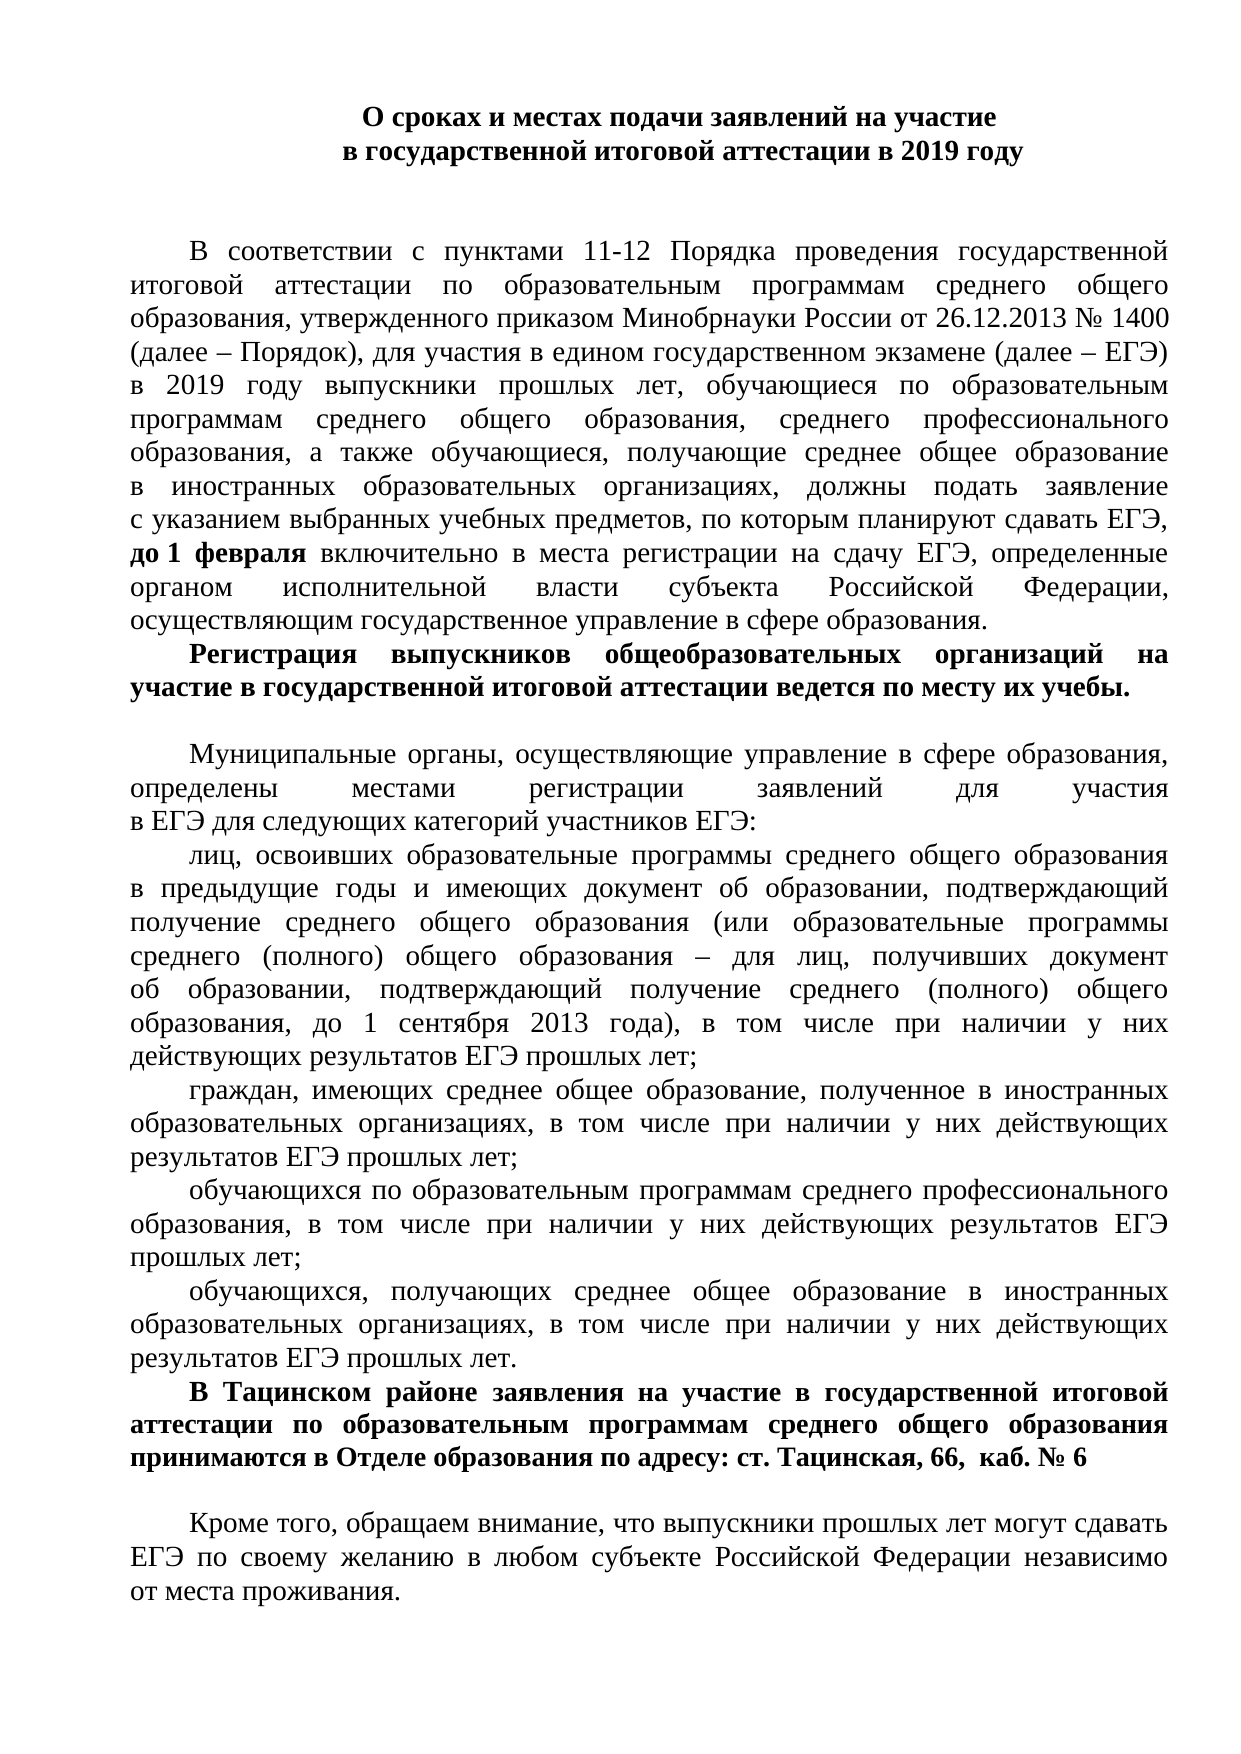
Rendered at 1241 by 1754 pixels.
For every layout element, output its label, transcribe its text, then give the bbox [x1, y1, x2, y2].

text В Тацинском районе заявления на участие в государственной итоговой аттестации по образовательным программам среднего общего образования принимаются в Отделе образования по адресу: ст. Тацинская, 66, каб. № 6 [130, 1374, 1169, 1472]
text Регистрация выпускников общеобразовательных организаций на участие в государственной итоговой аттестации ведется по месту их учебы. [130, 636, 1169, 703]
text Кроме того, обращаем внимание, что выпускники прошлых лет могут сдавать ЕГЭ по своему желанию в любом субъекте Российской Федерации независимо от места проживания. [130, 1506, 1169, 1606]
text О сроках и местах подачи заявлений на участие [130, 99, 1169, 133]
text Муниципальные органы, осуществляющие управление в сфере образования, определены местами регистрации заявлений для участия в ЕГЭ для следующих категорий участников ЕГЭ: [130, 736, 1169, 837]
text обучающихся, получающих среднее общее образование в иностранных образовательных организациях, в том числе при наличии у них действующих результатов ЕГЭ прошлых лет. [130, 1273, 1169, 1374]
text обучающихся по образовательным программам среднего профессионального образования, в том числе при наличии у них действующих результатов ЕГЭ прошлых лет; [130, 1172, 1169, 1273]
text В соответствии с пунктами 11-12 Порядка проведения государственной итоговой аттестации по образовательным программам среднего общего образования, утвержденного приказом Минобрнауки России от 26.12.2013 № 1400 (далее – Порядок), для участия в едином государственном экзамене (далее – ЕГЭ) в 2019 году выпускники прошлых лет, обучающиеся по образовательным программам среднего общего образования, среднего профессионального образования, а также обучающиеся, получающие среднее общее образование в иностранных образовательных организациях, должны подать заявление с указанием выбранных учебных предметов, по которым планируют сдавать ЕГЭ, до 1 февраля включительно в места регистрации на сдачу ЕГЭ, определенные органом исполнительной власти субъекта Российской Федерации, осуществляющим государственное управление в сфере образования. [130, 233, 1169, 636]
text в государственной итоговой аттестации в 2019 году [130, 133, 1169, 166]
text лиц, освоивших образовательные программы среднего общего образования в предыдущие годы и имеющих документ об образовании, подтверждающий получение среднего общего образования (или образовательные программы среднего (полного) общего образования – для лиц, получивших документ об образовании, подтверждающий получение среднего (полного) общего образования, до 1 сентября 2013 года), в том числе при наличии у них действующих результатов ЕГЭ прошлых лет; [130, 837, 1169, 1072]
text граждан, имеющих среднее общее образование, полученное в иностранных образовательных организациях, в том числе при наличии у них действующих результатов ЕГЭ прошлых лет; [130, 1072, 1169, 1172]
